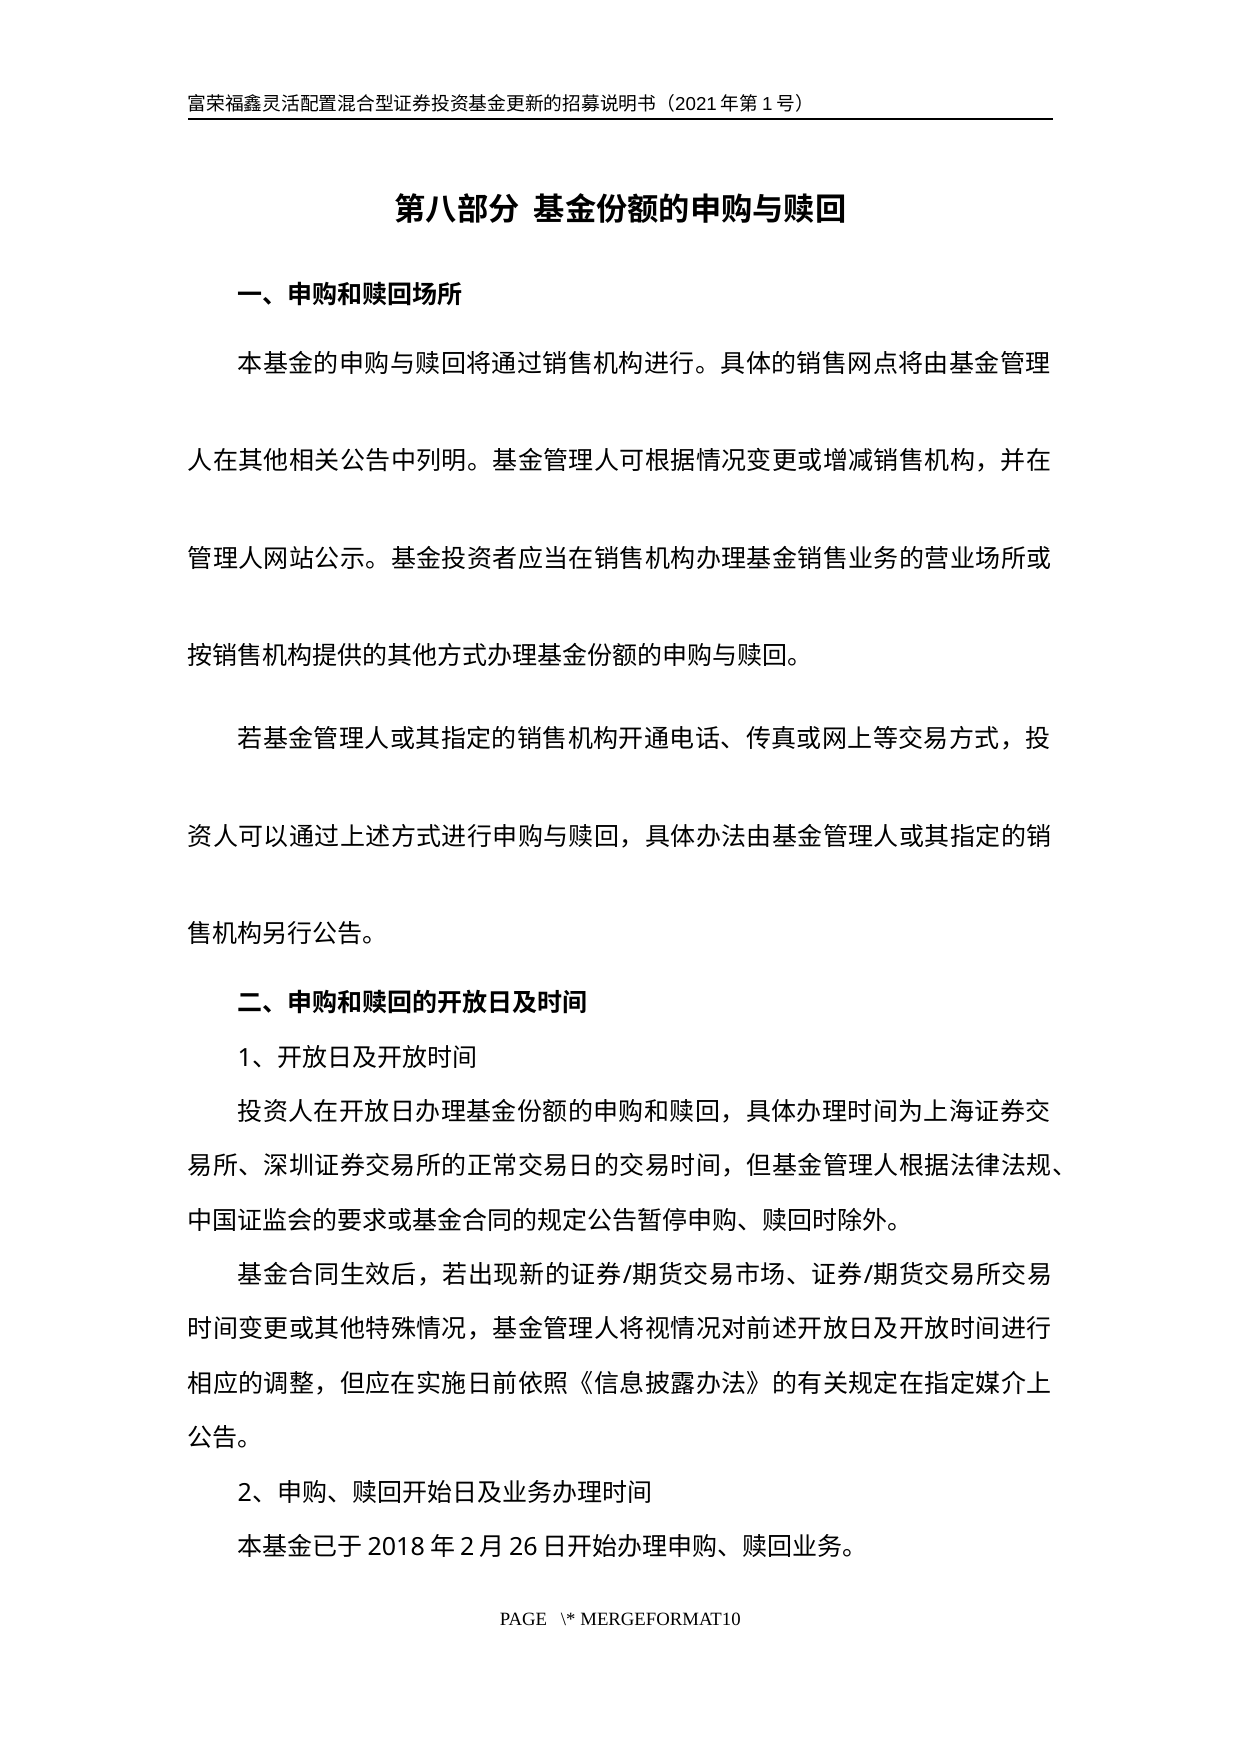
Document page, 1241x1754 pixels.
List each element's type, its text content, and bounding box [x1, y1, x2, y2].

text 投资人在开放日办理基金份额的申购和赎回，具体办理时间为上海证券交易所、深圳证券交易所的正常交易日的交易时间，但基金管理人根据法律法规、中国证监会的要求或基金合同的规定公告暂停申购、赎回时除外。 [187, 1091, 1053, 1236]
text 基金合同生效后，若出现新的证券/期货交易市场、证券/期货交易所交易时间变更或其他特殊情况，基金管理人将视情况对前述开放日及开放时间进行相应的调整，但应在实施日前依照《信息披露办法》的有关规定在指定媒介上公告。 [187, 1254, 1053, 1454]
text 二、申购和赎回的开放日及时间 [187, 983, 1053, 1019]
text 1、开放日及开放时间 [187, 1037, 1053, 1073]
subtitle 第八部分 基金份额的申购与赎回 [187, 174, 1053, 239]
text 2、申购、赎回开始日及业务办理时间 [187, 1472, 1053, 1508]
text 一、申购和赎回场所 [187, 274, 1053, 311]
text 本基金的申购与赎回将通过销售机构进行。具体的销售网点将由基金管理人在其他相关公告中列明。基金管理人可根据情况变更或增减销售机构，并在管理人网站公示。基金投资者应当在销售机构办理基金销售业务的营业场所或按销售机构提供的其他方式办理基金份额的申购与赎回。 [187, 329, 1053, 686]
text 若基金管理人或其指定的销售机构开通电话、传真或网上等交易方式，投资人可以通过上述方式进行申购与赎回，具体办法由基金管理人或其指定的销售机构另行公告。 [187, 704, 1053, 964]
text 本基金已于2018年2月26日开始办理申购、赎回业务。 [187, 1526, 1053, 1563]
